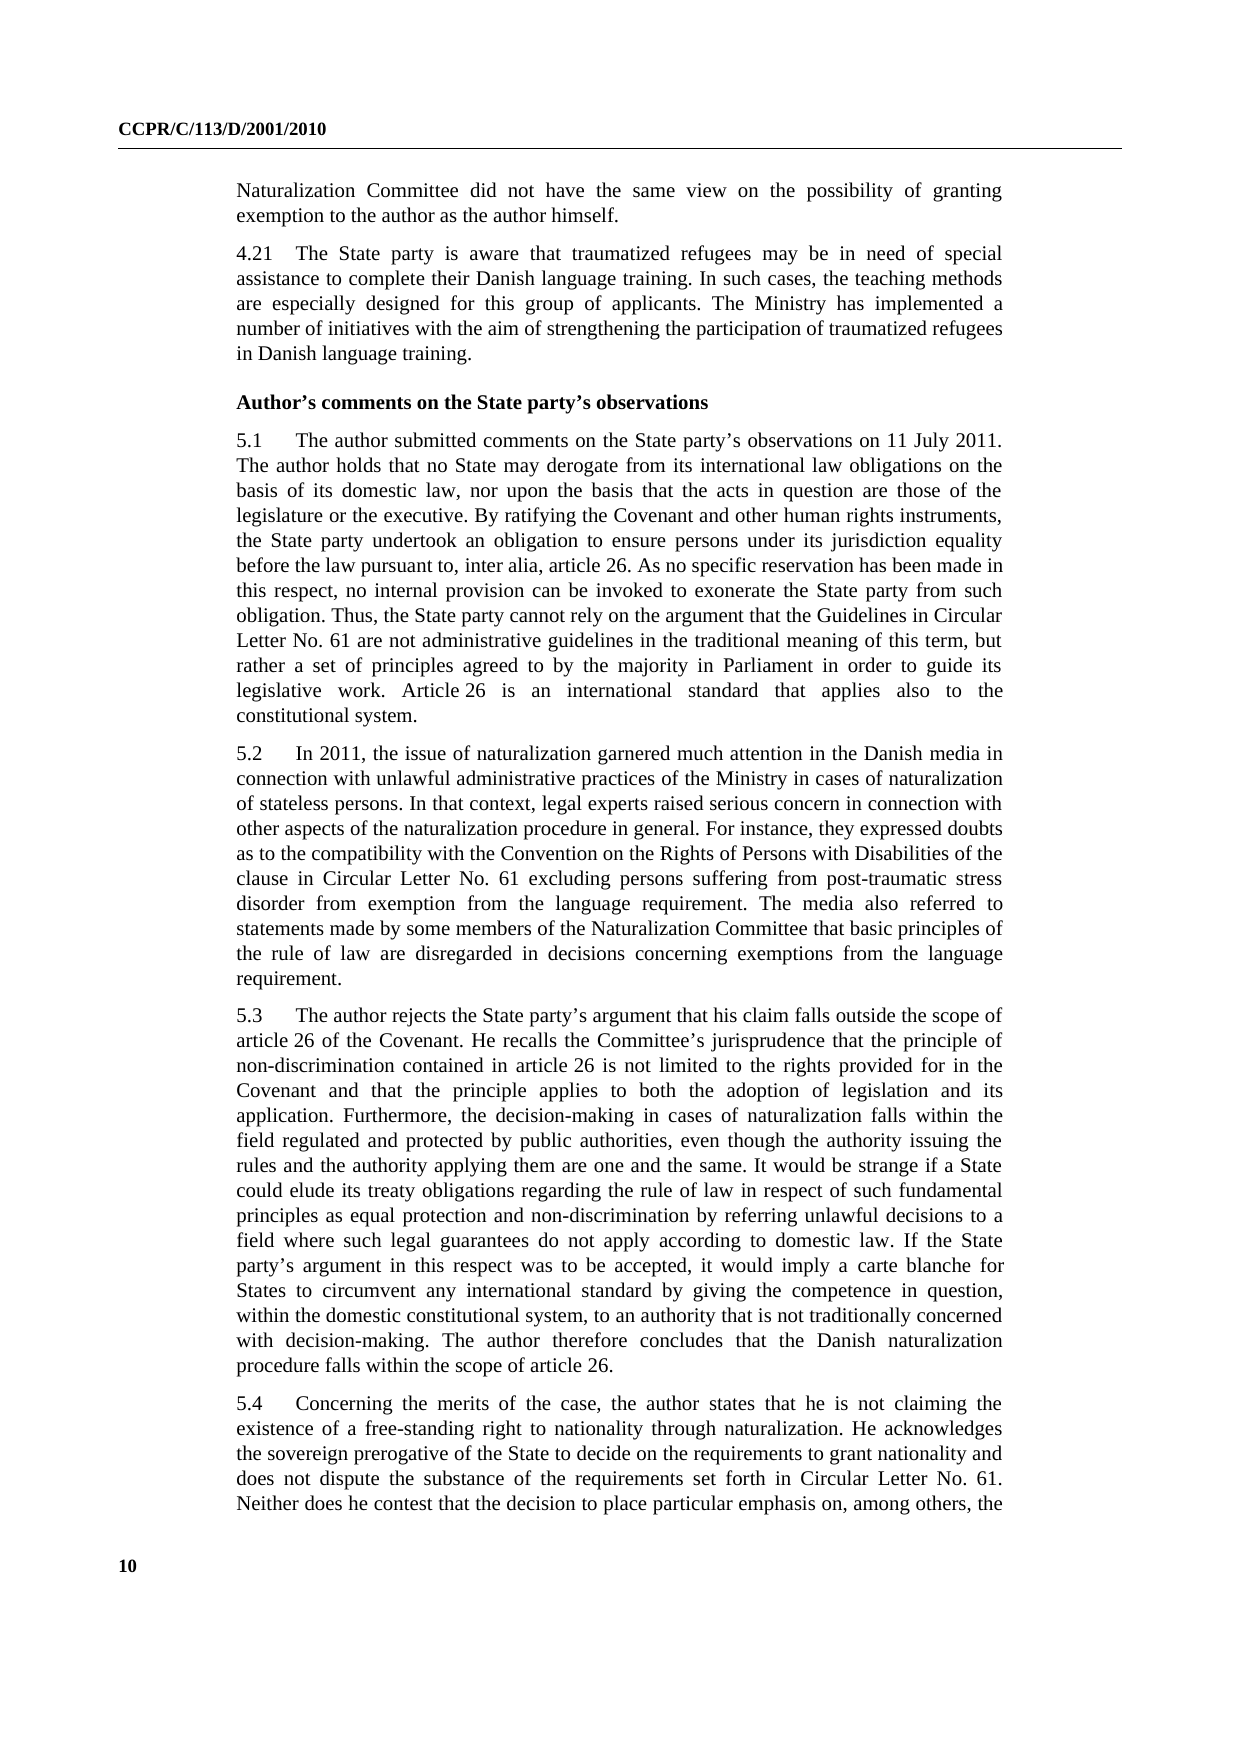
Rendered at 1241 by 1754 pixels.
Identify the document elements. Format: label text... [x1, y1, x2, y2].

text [236, 1390, 1004, 1515]
text 4.21 The State party is aware that traumatized refugees may be in need of special assistance to complete their Danish language training. In such cases, the teaching methods are especially designed for this group of applicants. The Ministry has implemented a number of initiatives with the aim of strengthening the participation of traumatized refugees in Danish language training. [236, 240, 1004, 365]
text 5.1 The author submitted comments on the State party’s observations on 11 July 2011. The author holds that no State may derogate from its international law obligations on the basis of its domestic law, nor upon the basis that the acts in question are those of the legislature or the executive. By ratifying the Covenant and other human rights instruments, the State party undertook an obligation to ensure persons under its jurisdiction equality before the law pursuant to, inter alia, article 26. As no specific reservation has been made in this respect, no internal provision can be invoked to exonerate the State party from such obligation. Thus, the State party cannot rely on the argument that the Guidelines in Circular Letter No. 61 are not administrative guidelines in the traditional meaning of this term, but rather a set of principles agreed to by the majority in Parliament in order to guide its legislative work. Article 26 is an international standard that applies also to the constitutional system. [236, 427, 1004, 727]
text Author’s comments on the State party’s observations [118, 390, 1004, 415]
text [236, 177, 1004, 227]
text 5.2 In 2011, the issue of naturalization garnered much attention in the Danish media in connection with unlawful administrative practices of the Ministry in cases of naturalization of stateless persons. In that context, legal experts raised serious concern in connection with other aspects of the naturalization procedure in general. For instance, they expressed doubts as to the compatibility with the Convention on the Rights of Persons with Disabilities of the clause in Circular Letter No. 61 excluding persons suffering from post-traumatic stress disorder from exemption from the language requirement. The media also referred to statements made by some members of the Naturalization Committee that basic principles of the rule of law are disregarded in decisions concerning exemptions from the language requirement. [236, 740, 1004, 990]
text 5.3 The author rejects the State party’s argument that his claim falls outside the scope of article 26 of the Covenant. He recalls the Committee’s jurisprudence that the principle of non-discrimination contained in article 26 is not limited to the rights provided for in the Covenant and that the principle applies to both the adoption of legislation and its application. Furthermore, the decision-making in cases of naturalization falls within the field regulated and protected by public authorities, even though the authority issuing the rules and the authority applying them are one and the same. It would be strange if a State could elude its treaty obligations regarding the rule of law in respect of such fundamental principles as equal protection and non-discrimination by referring unlawful decisions to a field where such legal guarantees do not apply according to domestic law. If the State party’s argument in this respect was to be accepted, it would imply a carte blanche for States to circumvent any international standard by giving the competence in question, within the domestic constitutional system, to an authority that is not traditionally concerned with decision-making. The author therefore concludes that the Danish naturalization procedure falls within the scope of article 26. [236, 1002, 1004, 1377]
